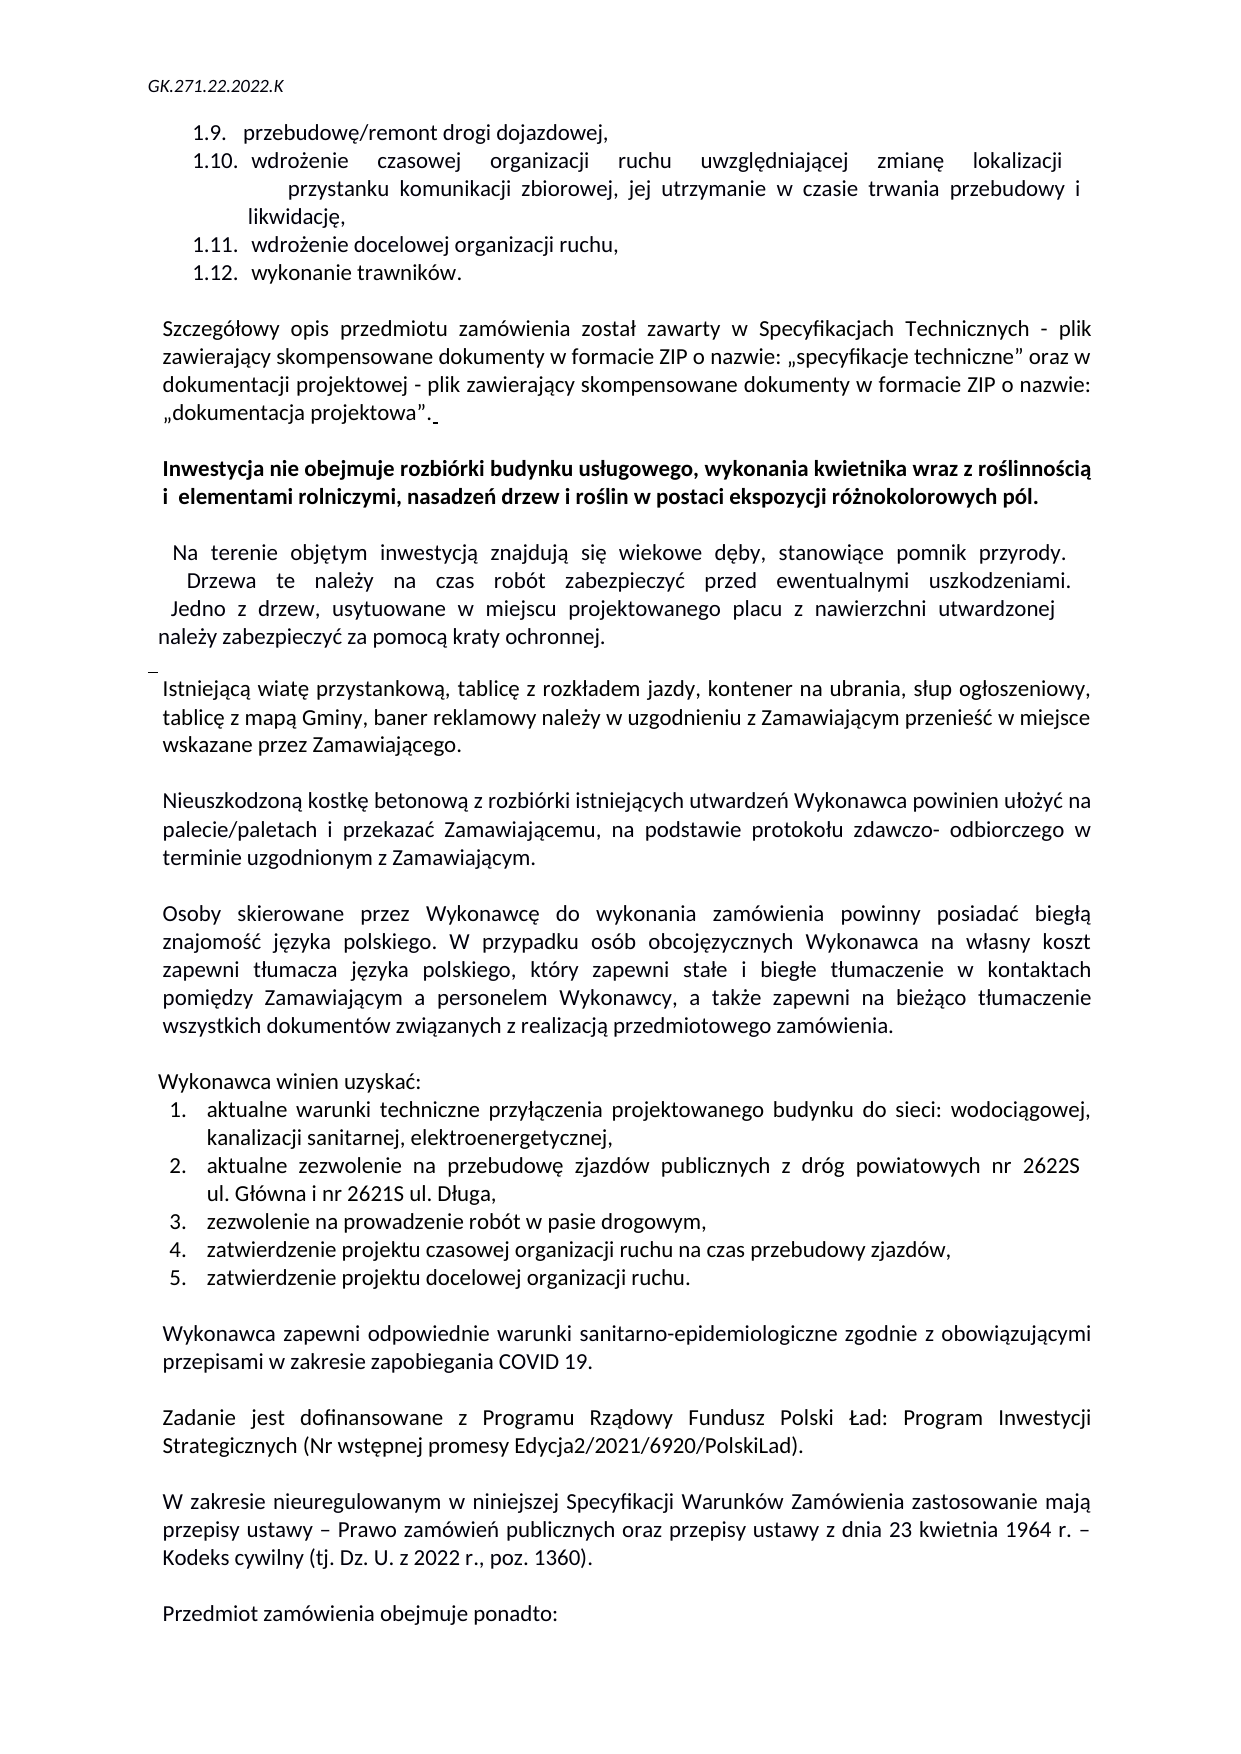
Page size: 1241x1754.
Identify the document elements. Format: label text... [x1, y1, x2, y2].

list przebudowę/remont drogi dojazdowej, [192, 118, 1093, 146]
text Wykonawca zapewni odpowiednie warunki sanitarno-epidemiologiczne zgodnie z obowiązującymi przepisami w zakresie zapobiegania COVID 19. [162, 1319, 1093, 1375]
text Na terenie objętym inwestycją znajdują się wiekowe dęby, stanowiące pomnik przyrody. Drzewa te należy na czas robót zabezpieczyć przed ewentualnymi uszkodzeniami. Jedno z drzew, usytuowane w miejscu projektowanego placu z nawierzchni utwardzonej należy zabezpieczyć za pomocą kraty ochronnej. [148, 538, 1093, 651]
text Szczegółowy opis przedmiotu zamówienia został zawarty w Specyfikacjach Technicznych - plik zawierający skompensowane dokumenty w formacie ZIP o nazwie: „specyfikacje techniczne” oraz w dokumentacji projektowej - plik zawierający skompensowane dokumenty w formacie ZIP o nazwie: „dokumentacja projektowa”. [162, 314, 1093, 426]
list wdrożenie docelowej organizacji ruchu, [192, 230, 1093, 258]
text Wykonawca winien uzyskać: [148, 1067, 1093, 1095]
text Istniejącą wiatę przystankową, tablicę z rozkładem jazdy, kontener na ubrania, słup ogłoszeniowy, tablicę z mapą Gminy, baner reklamowy należy w uzgodnieniu z Zamawiającym przenieść w miejsce wskazane przez Zamawiającego. [162, 674, 1093, 759]
list wdrożenie czasowej organizacji ruchu uwzględniającej zmianę lokalizacji przystanku komunikacji zbiorowej, jej utrzymanie w czasie trwania przebudowy i likwidację, [192, 146, 1093, 230]
list wykonanie trawników. [192, 258, 1093, 286]
list zatwierdzenie projektu czasowej organizacji ruchu na czas przebudowy zjazdów, [169, 1235, 1093, 1263]
text Zadanie jest dofinansowane z Programu Rządowy Fundusz Polski Ład: Program Inwestycji Strategicznych (Nr wstępnej promesy Edycja2/2021/6920/PolskiLad). [162, 1403, 1093, 1459]
list aktualne zezwolenie na przebudowę zjazdów publicznych z dróg powiatowych nr 2622S ul. Główna i nr 2621S ul. Długa, [169, 1151, 1093, 1207]
text Inwestycja nie obejmuje rozbiórki budynku usługowego, wykonania kwietnika wraz z roślinnością i elementami rolniczymi, nasadzeń drzew i roślin w postaci ekspozycji różnokolorowych pól. [162, 454, 1093, 510]
list zezwolenie na prowadzenie robót w pasie drogowym, [169, 1207, 1093, 1235]
text W zakresie nieuregulowanym w niniejszej Specyfikacji Warunków Zamówienia zastosowanie mają przepisy ustawy – Prawo zamówień publicznych oraz przepisy ustawy z dnia 23 kwietnia 1964 r. – Kodeks cywilny (tj. Dz. U. z 2022 r., poz. 1360). [162, 1487, 1093, 1571]
list aktualne warunki techniczne przyłączenia projektowanego budynku do sieci: wodociągowej, kanalizacji sanitarnej, elektroenergetycznej, [169, 1095, 1093, 1151]
text Nieuszkodzoną kostkę betonową z rozbiórki istniejących utwardzeń Wykonawca powinien ułożyć na palecie/paletach i przekazać Zamawiającemu, na podstawie protokołu zdawczo- odbiorczego w terminie uzgodnionym z Zamawiającym. [162, 787, 1093, 871]
list Przedmiot zamówienia obejmuje ponadto: [162, 1599, 1093, 1627]
text Osoby skierowane przez Wykonawcę do wykonania zamówienia powinny posiadać biegłą znajomość języka polskiego. W przypadku osób obcojęzycznych Wykonawca na własny koszt zapewni tłumacza języka polskiego, który zapewni stałe i biegłe tłumaczenie w kontaktach pomiędzy Zamawiającym a personelem Wykonawcy, a także zapewni na bieżąco tłumaczenie wszystkich dokumentów związanych z realizacją przedmiotowego zamówienia. [162, 899, 1093, 1039]
list zatwierdzenie projektu docelowej organizacji ruchu. [169, 1263, 1093, 1291]
